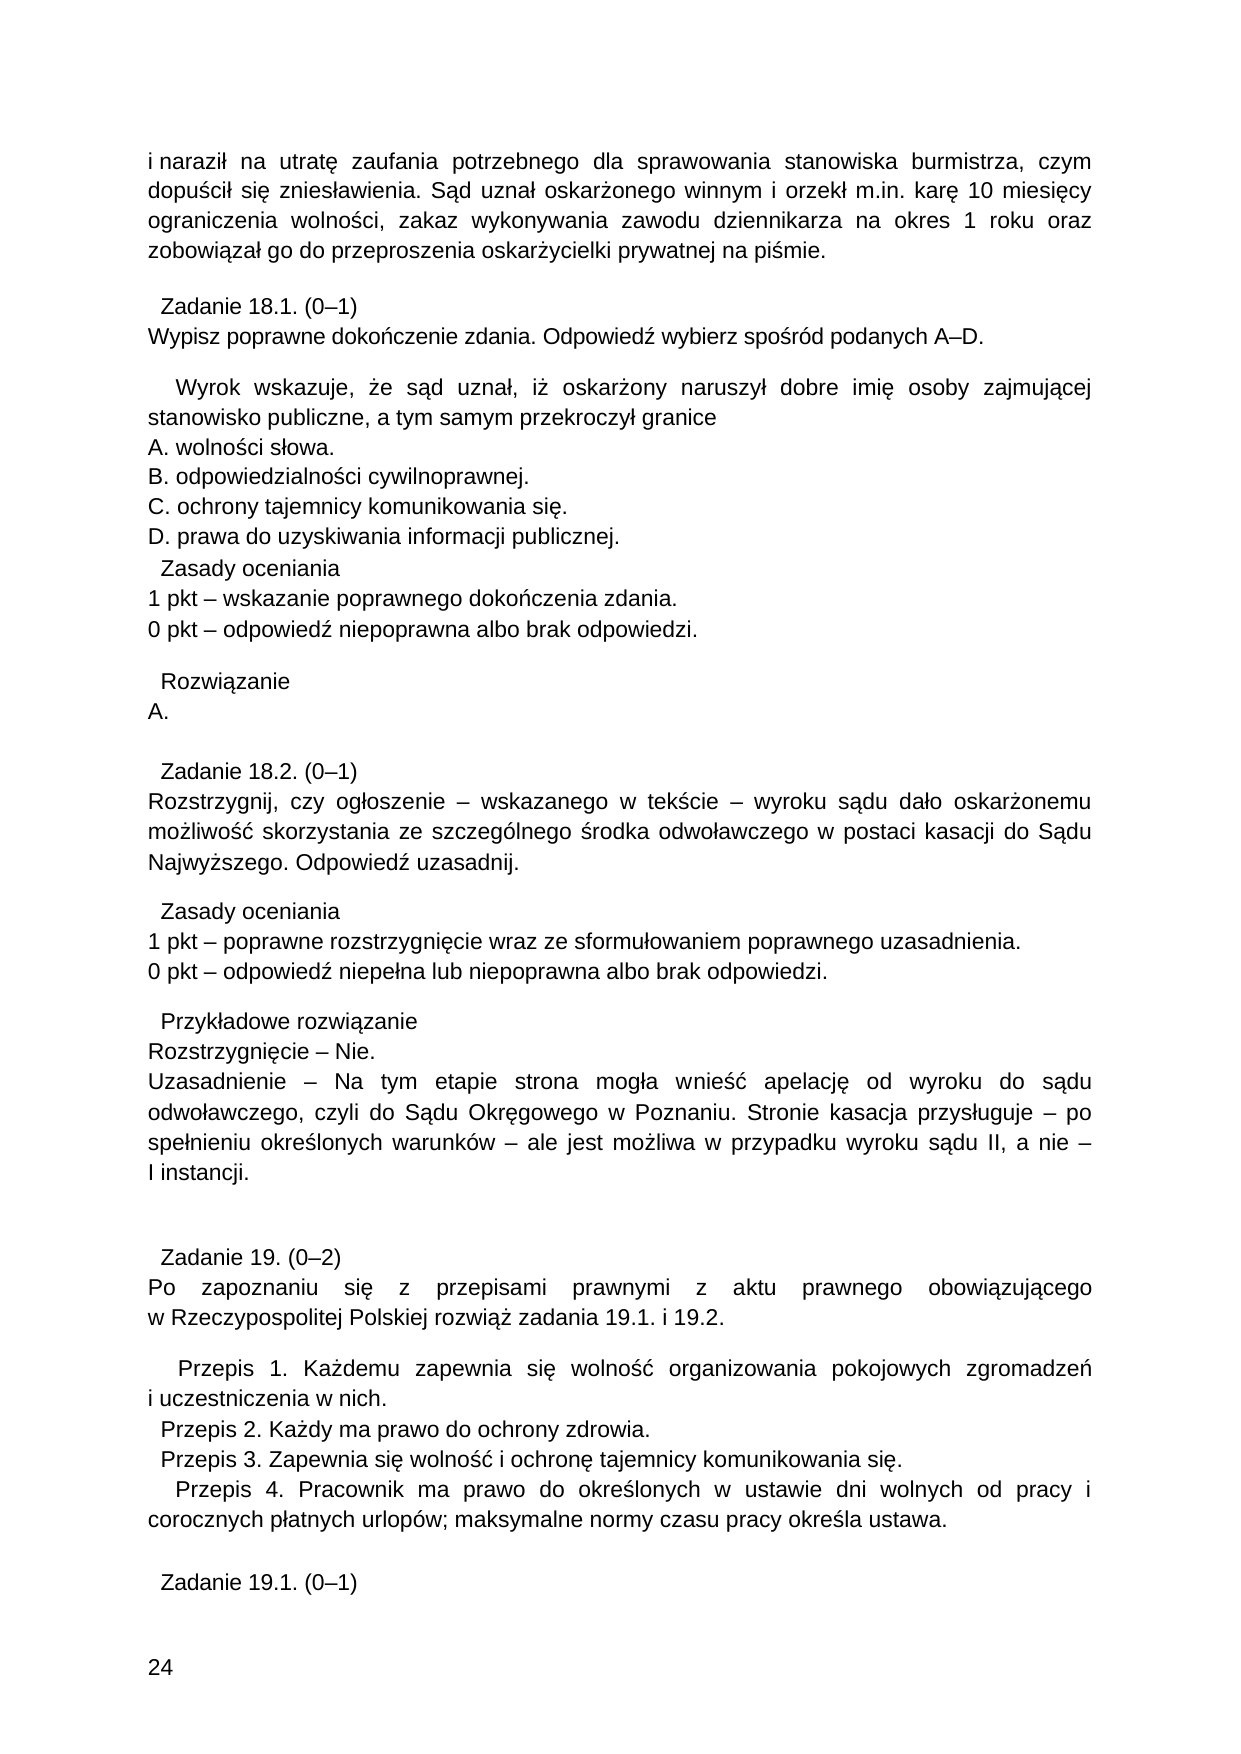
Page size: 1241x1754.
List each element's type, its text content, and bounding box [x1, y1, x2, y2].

text Zadanie 19. (0–2) [148, 1244, 1093, 1270]
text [148, 148, 1093, 263]
text A. wolności słowa. [148, 434, 1093, 460]
text Zadanie 18.2. (0–1) [148, 758, 1093, 785]
text D. prawa do uzyskiwania informacji publicznej. [148, 523, 1093, 549]
text Po zapoznaniu się z przepisami prawnymi z aktu prawnego obowiązującego w Rzeczypospolitej Polskiej rozwiąż zadania 19.1. i 19.2. [148, 1274, 1093, 1330]
text Przykładowe rozwiązanie [148, 1008, 1093, 1034]
text Zadanie 19.1. (0–1) [148, 1569, 1093, 1596]
text 0 pkt – odpowiedź niepoprawna albo brak odpowiedzi. [148, 616, 1093, 642]
text Przepis 4. Pracownik ma prawo do określonych w ustawie dni wolnych od pracy i corocznych płatnych urlopów; maksymalne normy czasu pracy określa ustawa. [148, 1476, 1093, 1532]
text 1 pkt – poprawne rozstrzygnięcie wraz ze sformułowaniem poprawnego uzasadnienia. [148, 928, 1093, 954]
text Uzasadnienie – Na tym etapie strona mogła wnieść apelację od wyroku do sądu odwoławczego, czyli do Sądu Okręgowego w Poznaniu. Stronie kasacja przysługuje – po spełnieniu określonych warunków – ale jest możliwa w przypadku wyroku sądu II, a nie – I instancji. [148, 1068, 1093, 1185]
text Zadanie 18.1. (0–1) [148, 293, 1093, 320]
text Wypisz poprawne dokończenie zdania. Odpowiedź wybierz spośród podanych A–D. [148, 323, 1093, 349]
text C. ochrony tajemnicy komunikowania się. [148, 493, 1093, 519]
text Zasady oceniania [148, 898, 1093, 924]
text Wyrok wskazuje, że sąd uznał, iż oskarżony naruszył dobre imię osoby zajmującej stanowisko publiczne, a tym samym przekroczył granice [148, 374, 1093, 430]
text Zasady oceniania [148, 555, 1093, 581]
text 1 pkt – wskazanie poprawnego dokończenia zdania. [148, 585, 1093, 612]
text Przepis 2. Każdy ma prawo do ochrony zdrowia. [148, 1416, 1093, 1442]
text B. odpowiedzialności cywilnoprawnej. [148, 463, 1093, 490]
text Przepis 1. Każdemu zapewnia się wolność organizowania pokojowych zgromadzeń i uczestniczenia w nich. [148, 1355, 1093, 1412]
text Rozstrzygnij, czy ogłoszenie – wskazanego w tekście – wyroku sądu dało oskarżonemu możliwość skorzystania ze szczególnego środka odwoławczego w postaci kasacji do Sądu Najwyższego. Odpowiedź uzasadnij. [148, 788, 1093, 875]
text A. [148, 698, 1093, 724]
text Przepis 3. Zapewnia się wolność i ochronę tajemnicy komunikowania się. [148, 1446, 1093, 1472]
text Rozwiązanie [148, 668, 1093, 694]
text 0 pkt – odpowiedź niepełna lub niepoprawna albo brak odpowiedzi. [148, 958, 1093, 985]
text Rozstrzygnięcie – Nie. [148, 1038, 1093, 1064]
